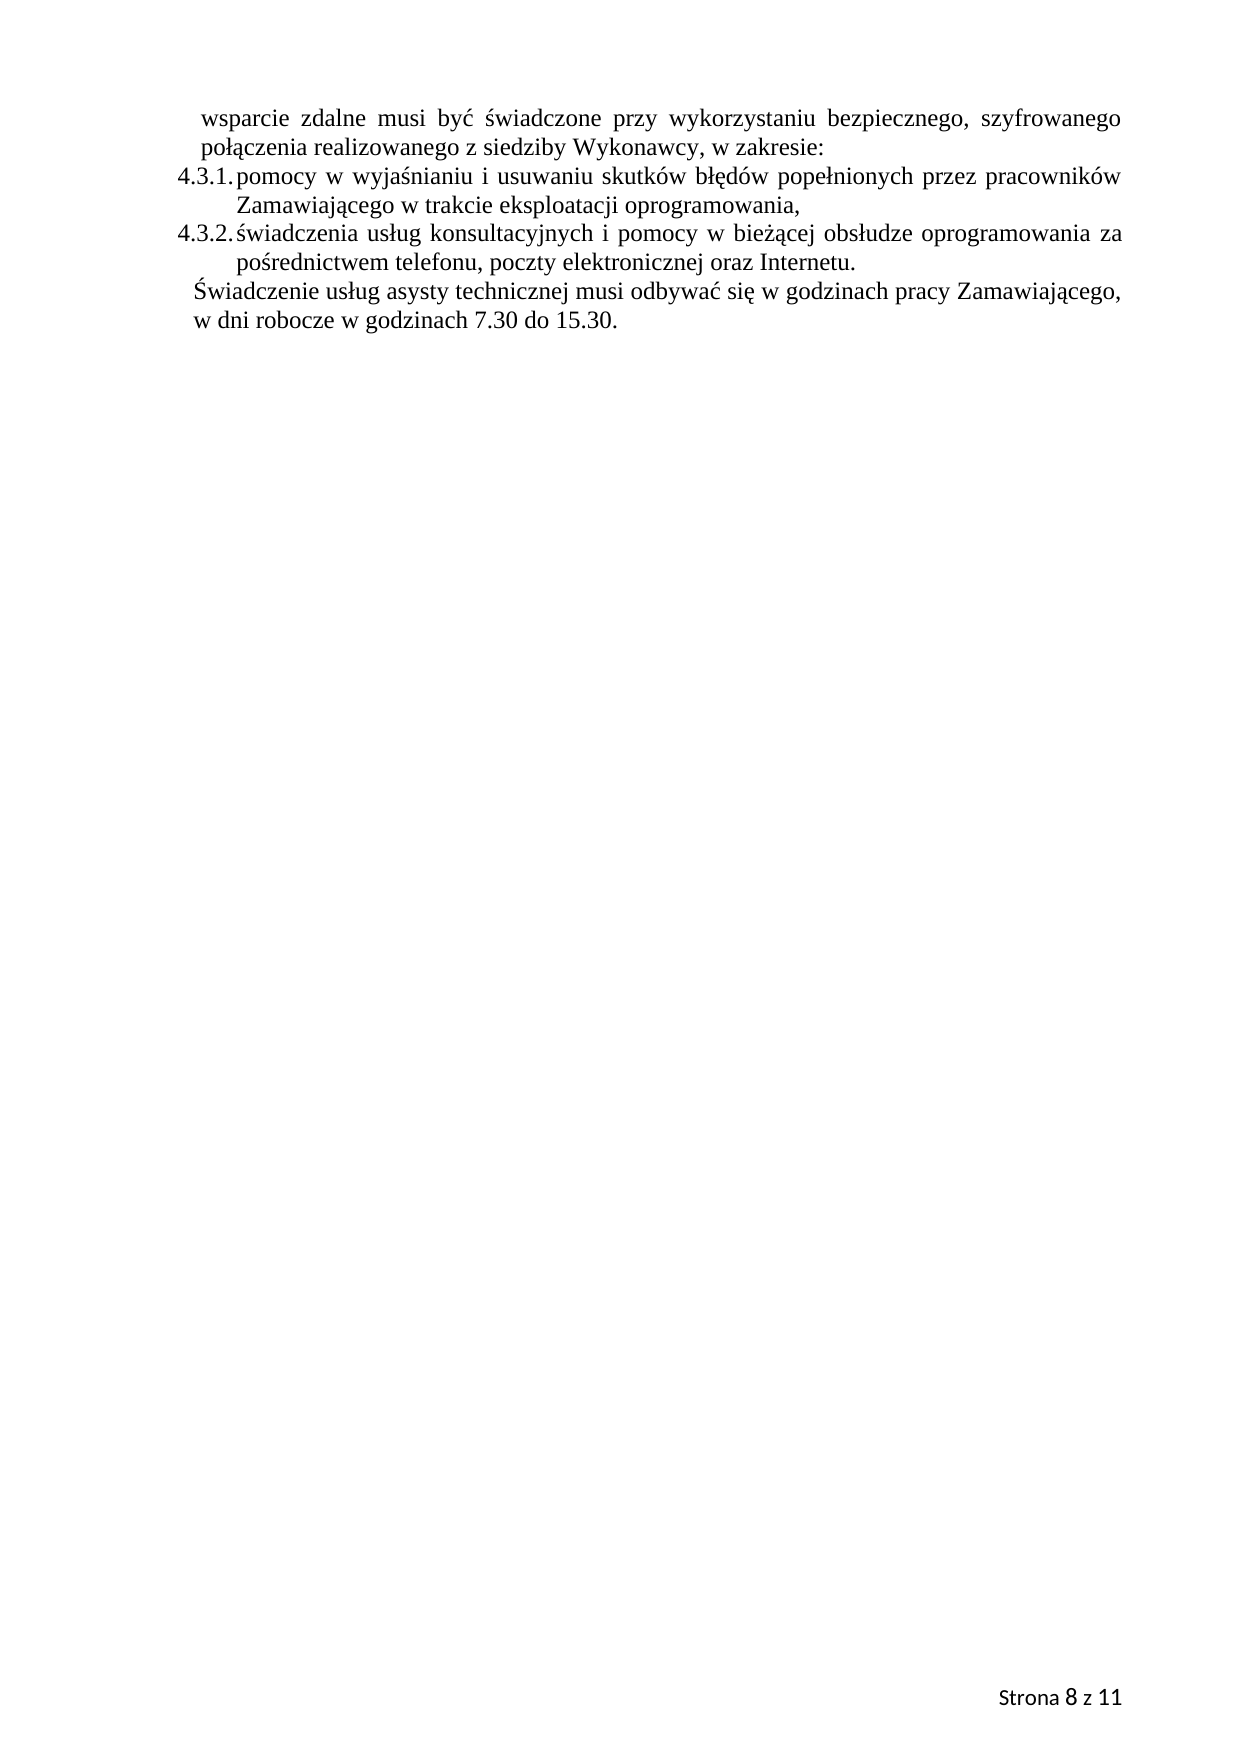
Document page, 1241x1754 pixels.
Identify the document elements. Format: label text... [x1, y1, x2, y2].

list pomocy w wyjaśnianiu i usuwaniu skutków błędów popełnionych przez pracowników Zamawiającego w trakcie eksploatacji oprogramowania, [177, 161, 1122, 218]
list świadczenia usług konsultacyjnych i pomocy w bieżącej obsłudze oprogramowania za pośrednictwem telefonu, poczty elektronicznej oraz Internetu. [177, 218, 1122, 276]
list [156, 103, 1122, 161]
text Świadczenie usług asysty technicznej musi odbywać się w godzinach pracy Zamawiającego, w dni robocze w godzinach 7.30 do 15.30. [193, 276, 1122, 333]
